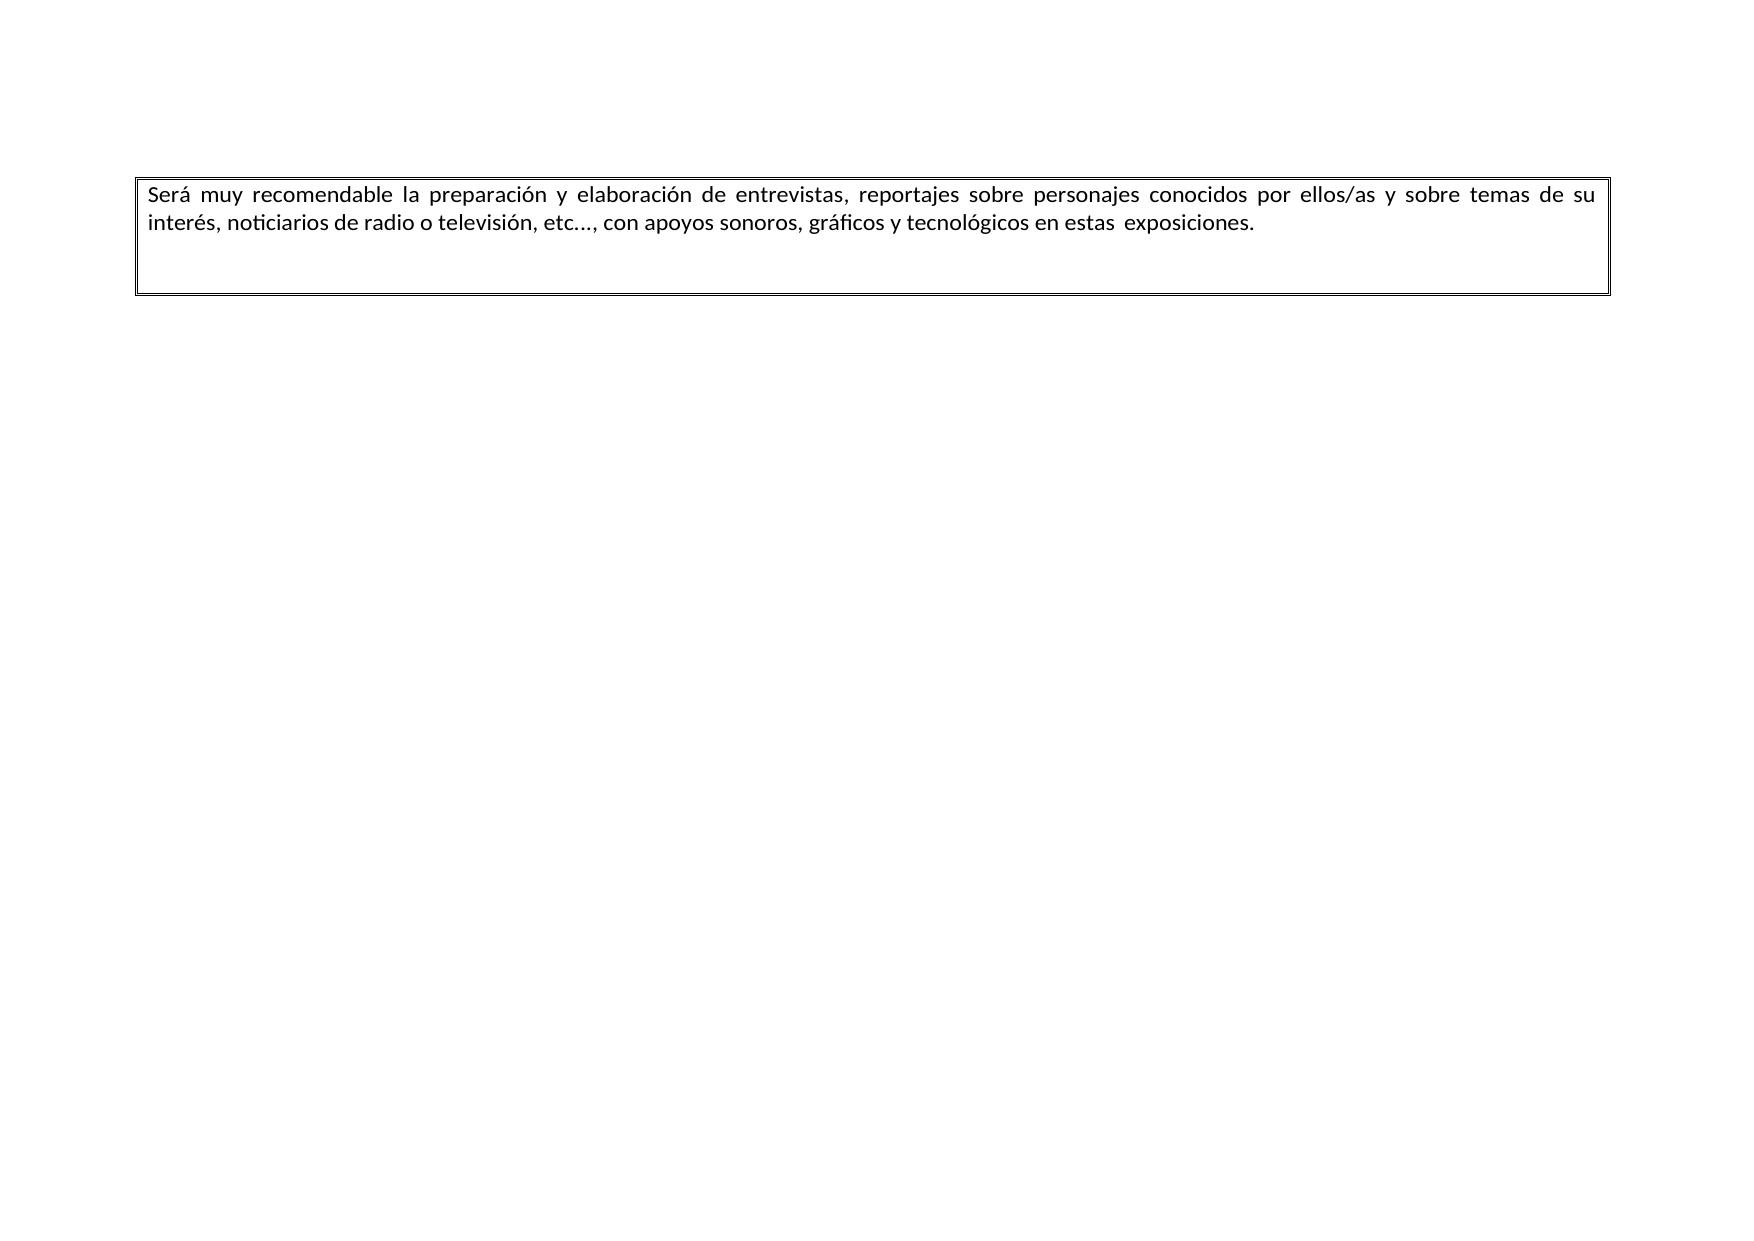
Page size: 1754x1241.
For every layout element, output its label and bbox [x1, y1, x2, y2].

table_cell [138, 180, 1608, 292]
